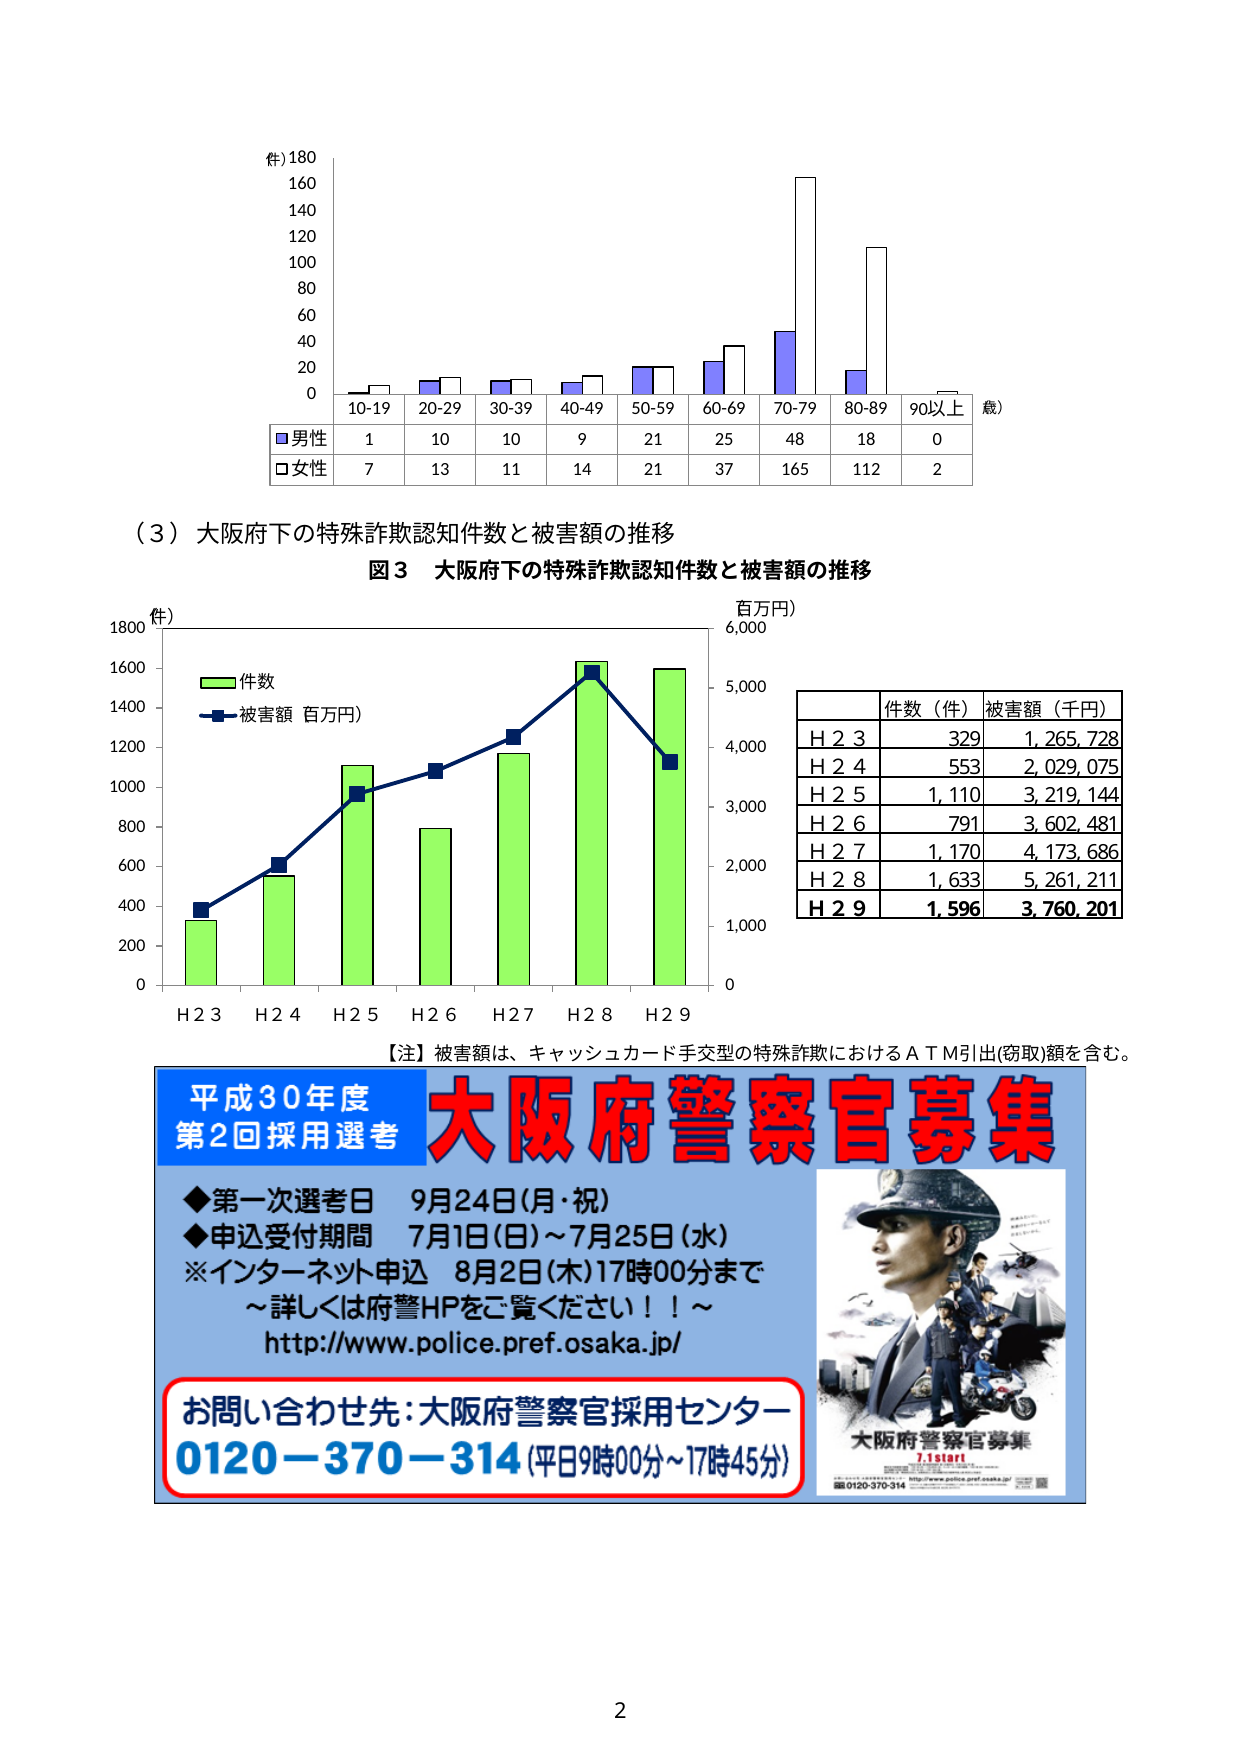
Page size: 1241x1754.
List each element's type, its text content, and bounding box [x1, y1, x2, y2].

picture [154, 1066, 1087, 1504]
list 大阪府下の特殊詐欺認知件数と被害額の推移 [121, 513, 1134, 550]
text 図３ 大阪府下の特殊詐欺認知件数と被害額の推移 [106, 550, 1134, 587]
